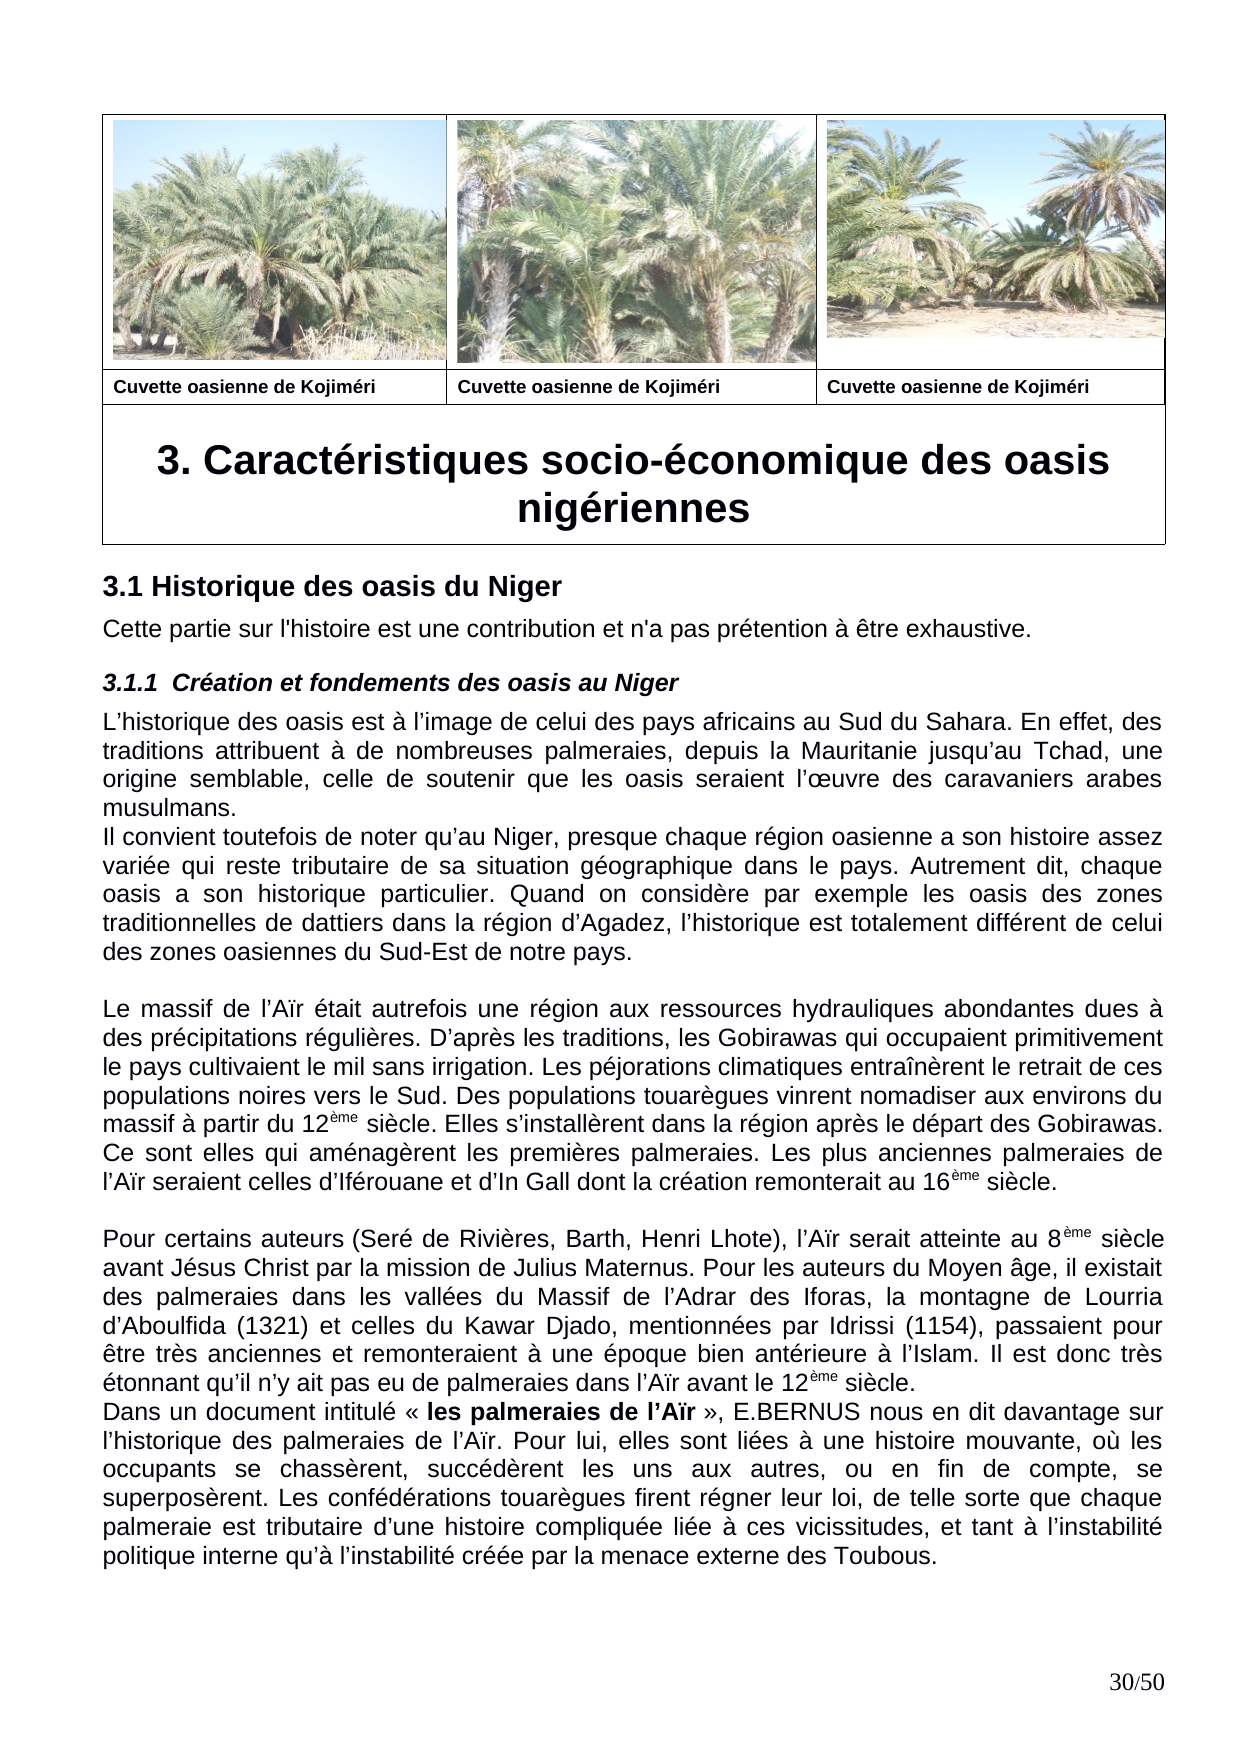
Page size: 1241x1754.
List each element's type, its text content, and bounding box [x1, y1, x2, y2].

text 3.1.1 Création et fondements des oasis au Niger [102, 668, 1165, 696]
text 3.1 Historique des oasis du Niger [102, 569, 1165, 603]
text Dans un document intitulé « les palmeraies de l’Aïr », E.BERNUS nous en dit davantage sur l’historique des palmeraies de l’Aïr. Pour lui, elles sont liées à une histoire mouvante, où les occupants se chassèrent, succédèrent les uns aux autres, ou en fin de compte, se superposèrent. Les confédérations touarègues firent régner leur loi, de telle sorte que chaque palmeraie est tributaire d’une histoire compliquée liée à ces vicissitudes, et tant à l’instabilité politique interne qu’à l’instabilité créée par la menace externe des Toubous. [102, 1397, 1165, 1569]
text L’historique des oasis est à l’image de celui des pays africains au Sud du Sahara. En effet, des traditions attribuent à de nombreuses palmeraies, depuis la Mauritanie jusqu’au Tchad, une origine semblable, celle de soutenir que les oasis seraient l’œuvre des caravaniers arabes musulmans. [102, 707, 1165, 822]
table_cell [447, 115, 816, 369]
table_header 3. Caractéristiques socio-économique des oasis nigériennes [103, 405, 1165, 543]
table_cell Cuvette oasienne de Kojiméri [103, 370, 446, 404]
text Pour certains auteurs (Seré de Rivières, Barth, Henri Lhote), l’Aïr serait atteinte au 8ème siècle avant Jésus Christ par la mission de Julius Maternus. Pour les auteurs du Moyen âge, il existait des palmeraies dans les vallées du Massif de l’Adrar des Iforas, la montagne de Lourria d’Aboulfida (1321) et celles du Kawar Djado, mentionnées par Idrissi (1154), passaient pour être très anciennes et remonteraient à une époque bien antérieure à l’Islam. Il est donc très étonnant qu’il n’y ait pas eu de palmeraies dans l’Aïr avant le 12ème siècle. [102, 1224, 1165, 1397]
table_cell [817, 115, 1164, 369]
text Il convient toutefois de noter qu’au Niger, presque chaque région oasienne a son histoire assez variée qui reste tributaire de sa situation géographique dans le pays. Autrement dit, chaque oasis a son historique particulier. Quand on considère par exemple les oasis des zones traditionnelles de dattiers dans la région d’Agadez, l’historique est totalement différent de celui des zones oasiennes du Sud-Est de notre pays. [102, 822, 1165, 966]
table_cell Cuvette oasienne de Kojiméri [447, 370, 816, 404]
text Le massif de l’Aïr était autrefois une région aux ressources hydrauliques abondantes dues à des précipitations régulières. D’après les traditions, les Gobirawas qui occupaient primitivement le pays cultivaient le mil sans irrigation. Les péjorations climatiques entraînèrent le retrait de ces populations noires vers le Sud. Des populations touarègues vinrent nomadiser aux environs du massif à partir du 12ème siècle. Elles s’installèrent dans la région après le départ des Gobirawas. Ce sont elles qui aménagèrent les premières palmeraies. Les plus anciennes palmeraies de l’Aïr seraient celles d’Iférouane et d’In Gall dont la création remonterait au 16ème siècle. [102, 994, 1165, 1196]
text Cette partie sur l'histoire est une contribution et n'a pas prétention à être exhaustive. [102, 614, 1165, 643]
picture [826, 120, 1165, 338]
picture [457, 120, 817, 363]
picture [113, 120, 447, 360]
table_cell [103, 115, 446, 369]
table_cell Cuvette oasienne de Kojiméri [817, 370, 1164, 404]
